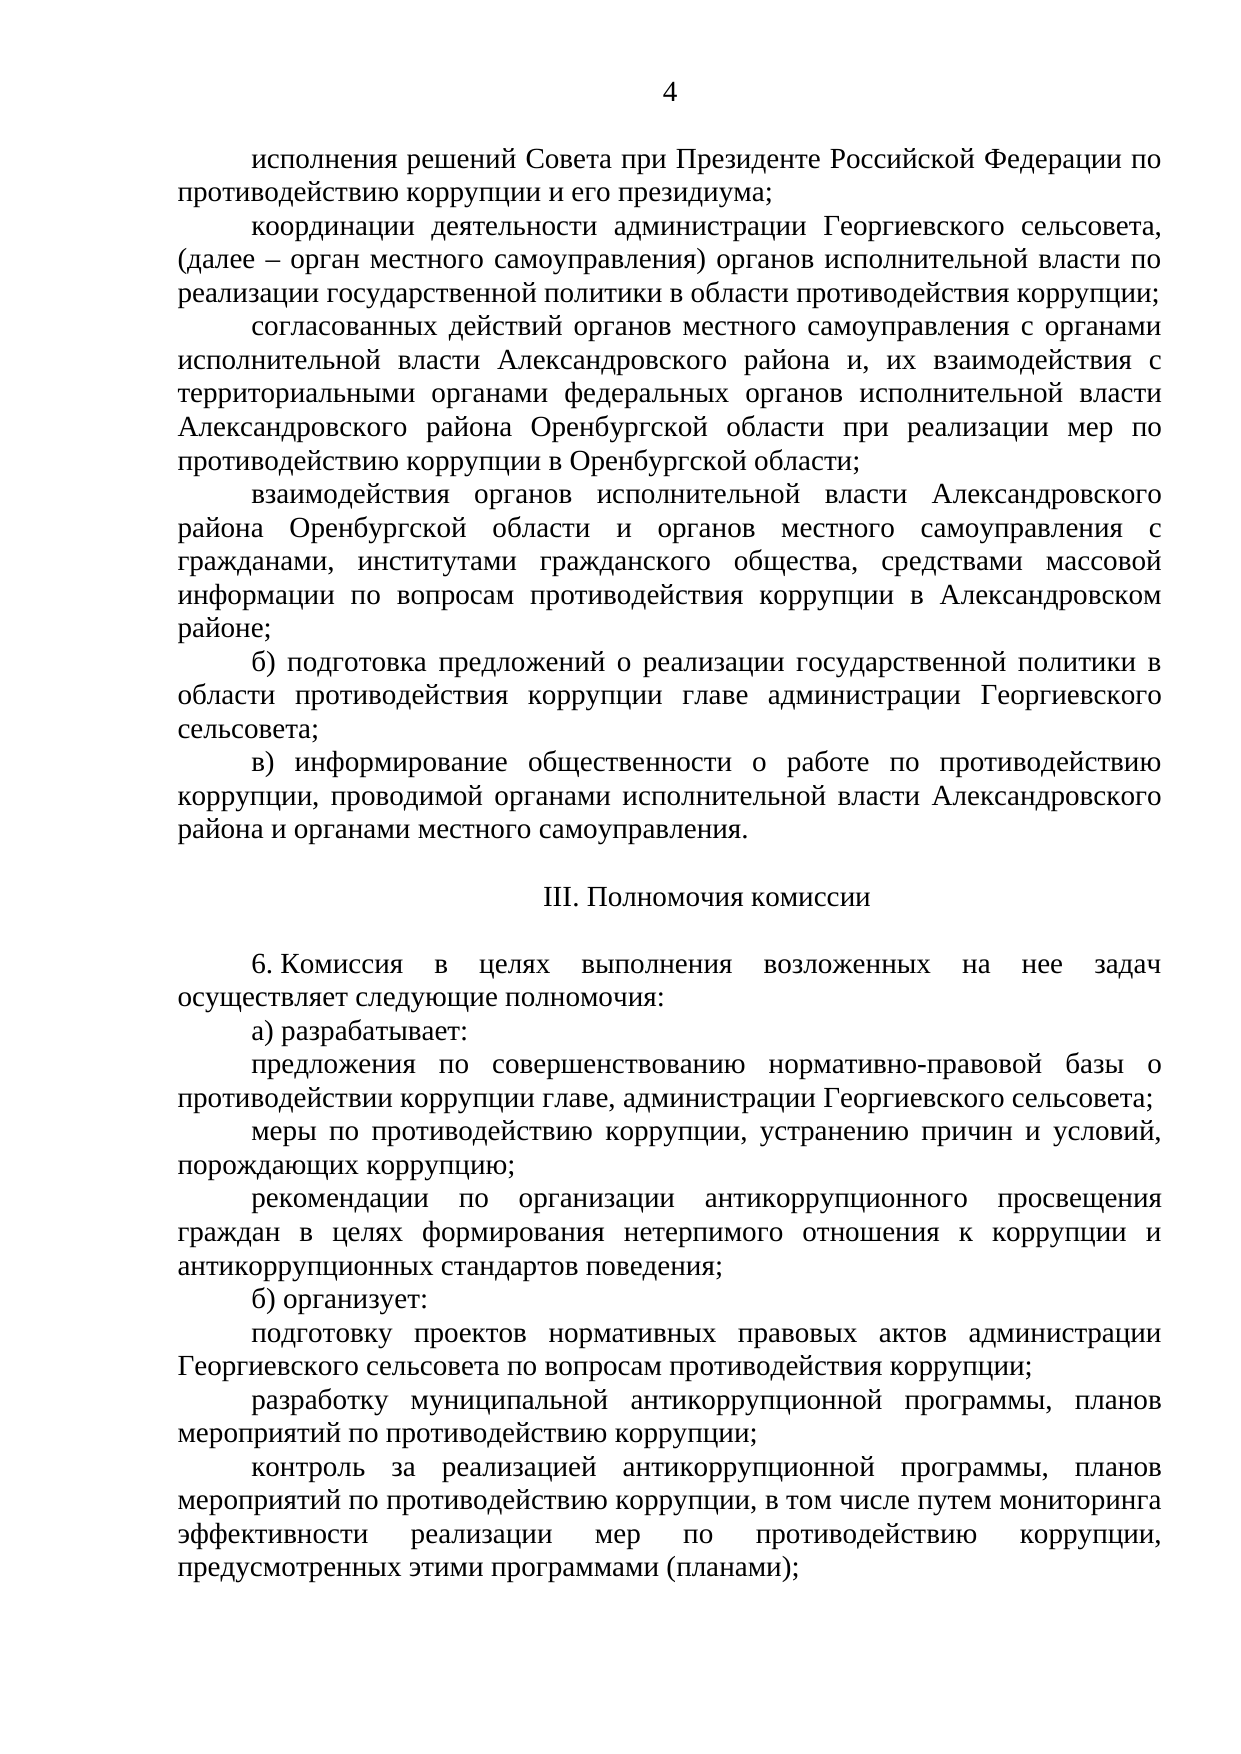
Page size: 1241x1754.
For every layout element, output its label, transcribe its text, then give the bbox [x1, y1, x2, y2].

text согласованных действий органов местного самоуправления с органами исполнительной власти Александровского района и, их взаимодействия с территориальными органами федеральных органов исполнительной власти Александровского района Оренбургской области при реализации мер по противодействию коррупции в Оренбургской области; [177, 308, 1162, 476]
text в) информирование общественности о работе по противодействию коррупции, проводимой органами исполнительной власти Александровского района и органами местного самоуправления. [177, 744, 1162, 845]
text контроль за реализацией антикоррупционной программы, планов мероприятий по противодействию коррупции, в том числе путем мониторинга эффективности реализации мер по противодействию коррупции, предусмотренных этими программами (планами); [177, 1449, 1162, 1583]
text меры по противодействию коррупции, устранению причин и условий, порождающих коррупцию; [177, 1113, 1162, 1181]
text б) подготовка предложений о реализации государственной политики в области противодействия коррупции главе администрации Георгиевского сельсовета; [177, 644, 1162, 744]
text предложения по совершенствованию нормативно-правовой базы о противодействии коррупции главе, администрации Георгиевского сельсовета; [177, 1046, 1162, 1113]
text взаимодействия органов исполнительной власти Александровского района Оренбургской области и органов местного самоуправления с гражданами, институтами гражданского общества, средствами массовой информации по вопросам противодействия коррупции в Александровском районе; [177, 476, 1162, 644]
text III. Полномочия комиссии [177, 879, 1162, 912]
text 6. Комиссия в целях выполнения возложенных на нее задач осуществляет следующие полномочия: [177, 946, 1162, 1013]
text рекомендации по организации антикоррупционного просвещения граждан в целях формирования нетерпимого отношения к коррупции и антикоррупционных стандартов поведения; [177, 1181, 1162, 1281]
text а) разрабатывает: [177, 1013, 1162, 1046]
text б) организует: [177, 1281, 1162, 1315]
text разработку муниципальной антикоррупционной программы, планов мероприятий по противодействию коррупции; [177, 1382, 1162, 1449]
text исполнения решений Совета при Президенте Российской Федерации по противодействию коррупции и его президиума; [177, 141, 1162, 208]
text координации деятельности администрации Георгиевского сельсовета, (далее – орган местного самоуправления) органов исполнительной власти по реализации государственной политики в области противодействия коррупции; [177, 208, 1162, 308]
text подготовку проектов нормативных правовых актов администрации Георгиевского сельсовета по вопросам противодействия коррупции; [177, 1315, 1162, 1382]
